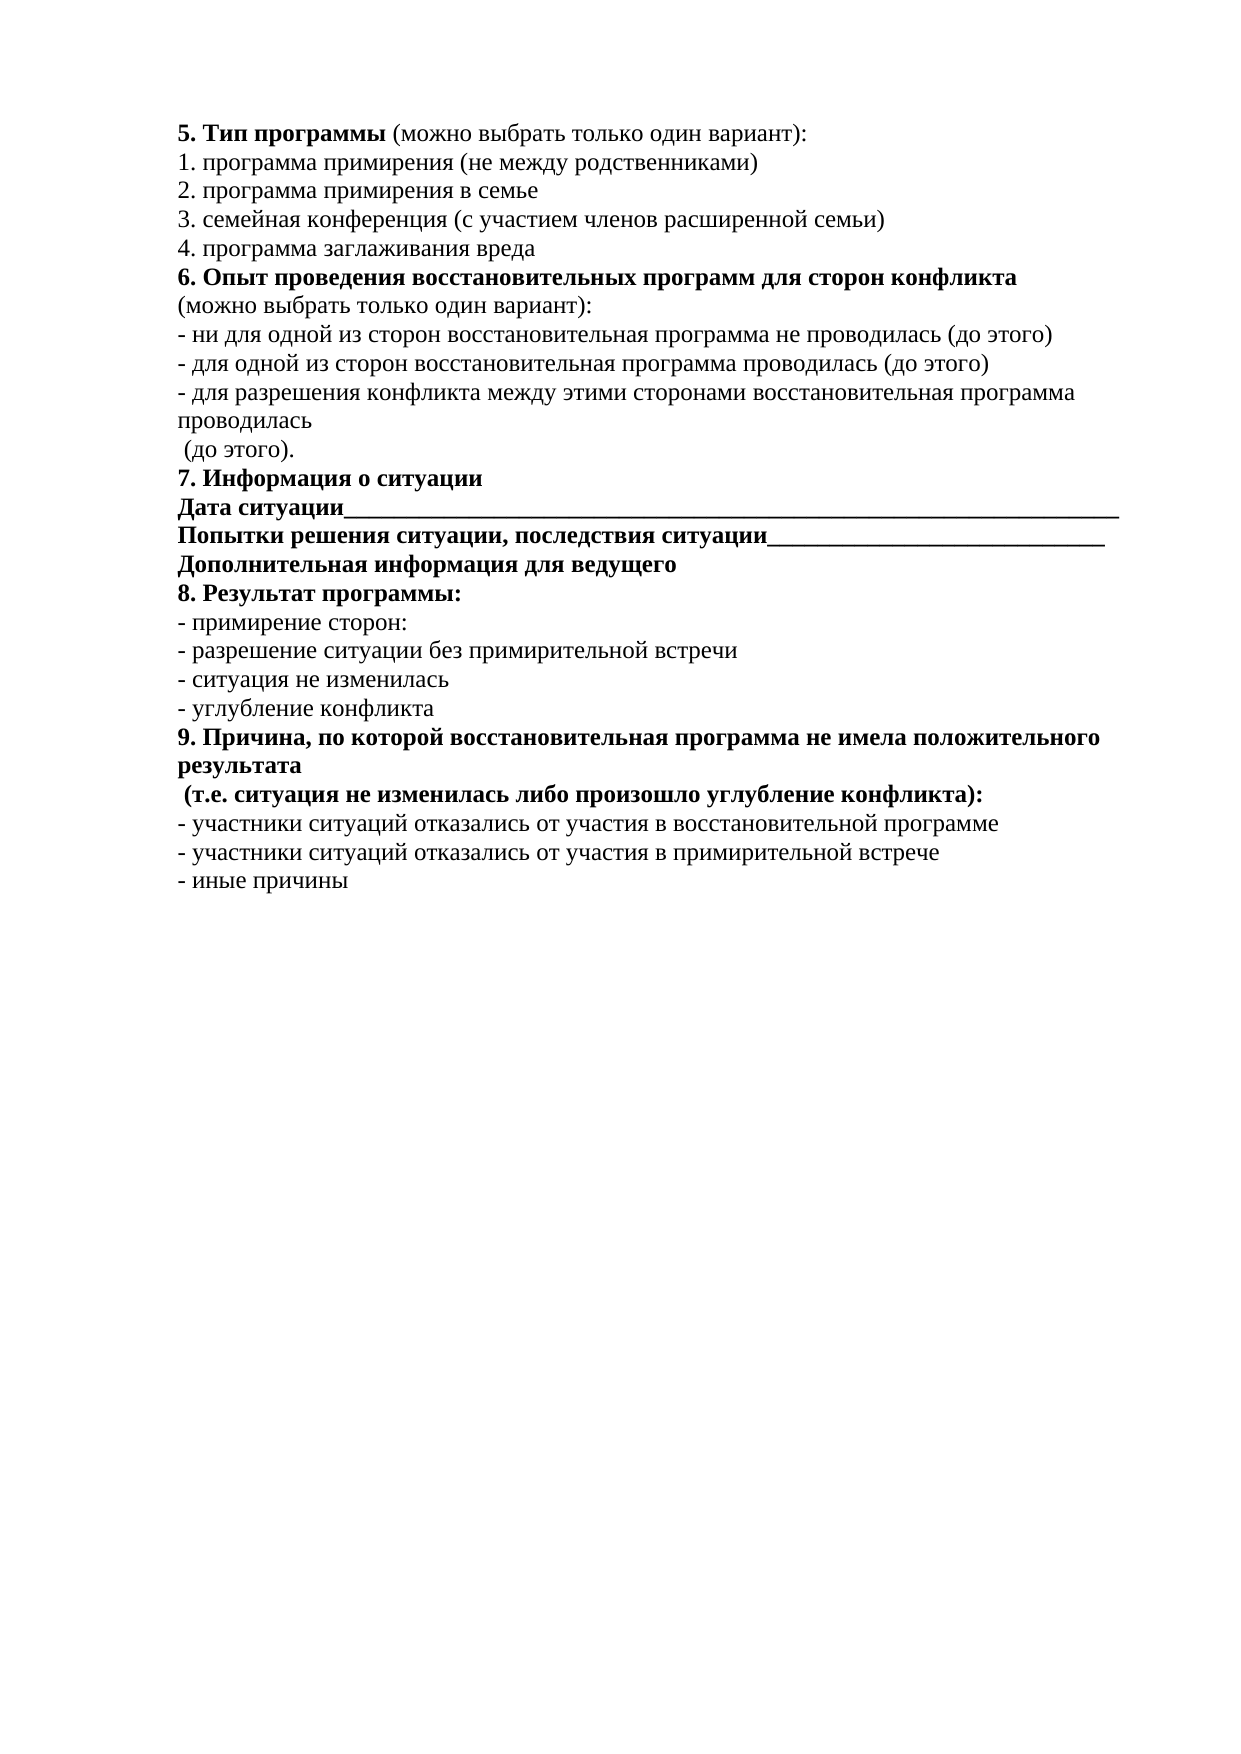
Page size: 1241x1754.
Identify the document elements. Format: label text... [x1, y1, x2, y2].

text 5. Тип программы (можно выбрать только один вариант): [177, 118, 1152, 147]
text 6. Опыт проведения восстановительных программ для сторон конфликта [177, 262, 1152, 291]
text - для одной из сторон восстановительная программа проводилась (до этого) [177, 348, 1152, 377]
text - иные причины [177, 866, 1152, 894]
text 8. Результат программы: [177, 578, 1152, 607]
text 1. программа примирения (не между родственниками) [177, 147, 1152, 176]
text (можно выбрать только один вариант): [177, 291, 1152, 319]
text (до этого). [177, 434, 1152, 463]
text - примирение сторон: [177, 607, 1152, 636]
text 9. Причина, по которой восстановительная программа не имела положительного результата [177, 722, 1152, 779]
text - ни для одной из сторон восстановительная программа не проводилась (до этого) [177, 319, 1152, 348]
text - разрешение ситуации без примирительной встречи [177, 636, 1152, 664]
text Дата ситуации______________________________________________________________ [177, 492, 1152, 521]
text - углубление конфликта [177, 693, 1152, 722]
text - для разрешения конфликта между этими сторонами восстановительная программа проводилась [177, 377, 1152, 434]
text - участники ситуаций отказались от участия в восстановительной программе [177, 808, 1152, 837]
text 2. программа примирения в семье [177, 176, 1152, 204]
text 4. программа заглаживания вреда [177, 233, 1152, 262]
text - участники ситуаций отказались от участия в примирительной встрече [177, 837, 1152, 866]
text Попытки решения ситуации, последствия ситуации___________________________ [177, 521, 1152, 549]
text - ситуация не изменилась [177, 664, 1152, 693]
text Дополнительная информация для ведущего [177, 549, 1152, 578]
text (т.е. ситуация не изменилась либо произошло углубление конфликта): [177, 779, 1152, 808]
text 7. Информация о ситуации [177, 463, 1152, 492]
text 3. семейная конференция (с участием членов расширенной семьи) [177, 204, 1152, 233]
